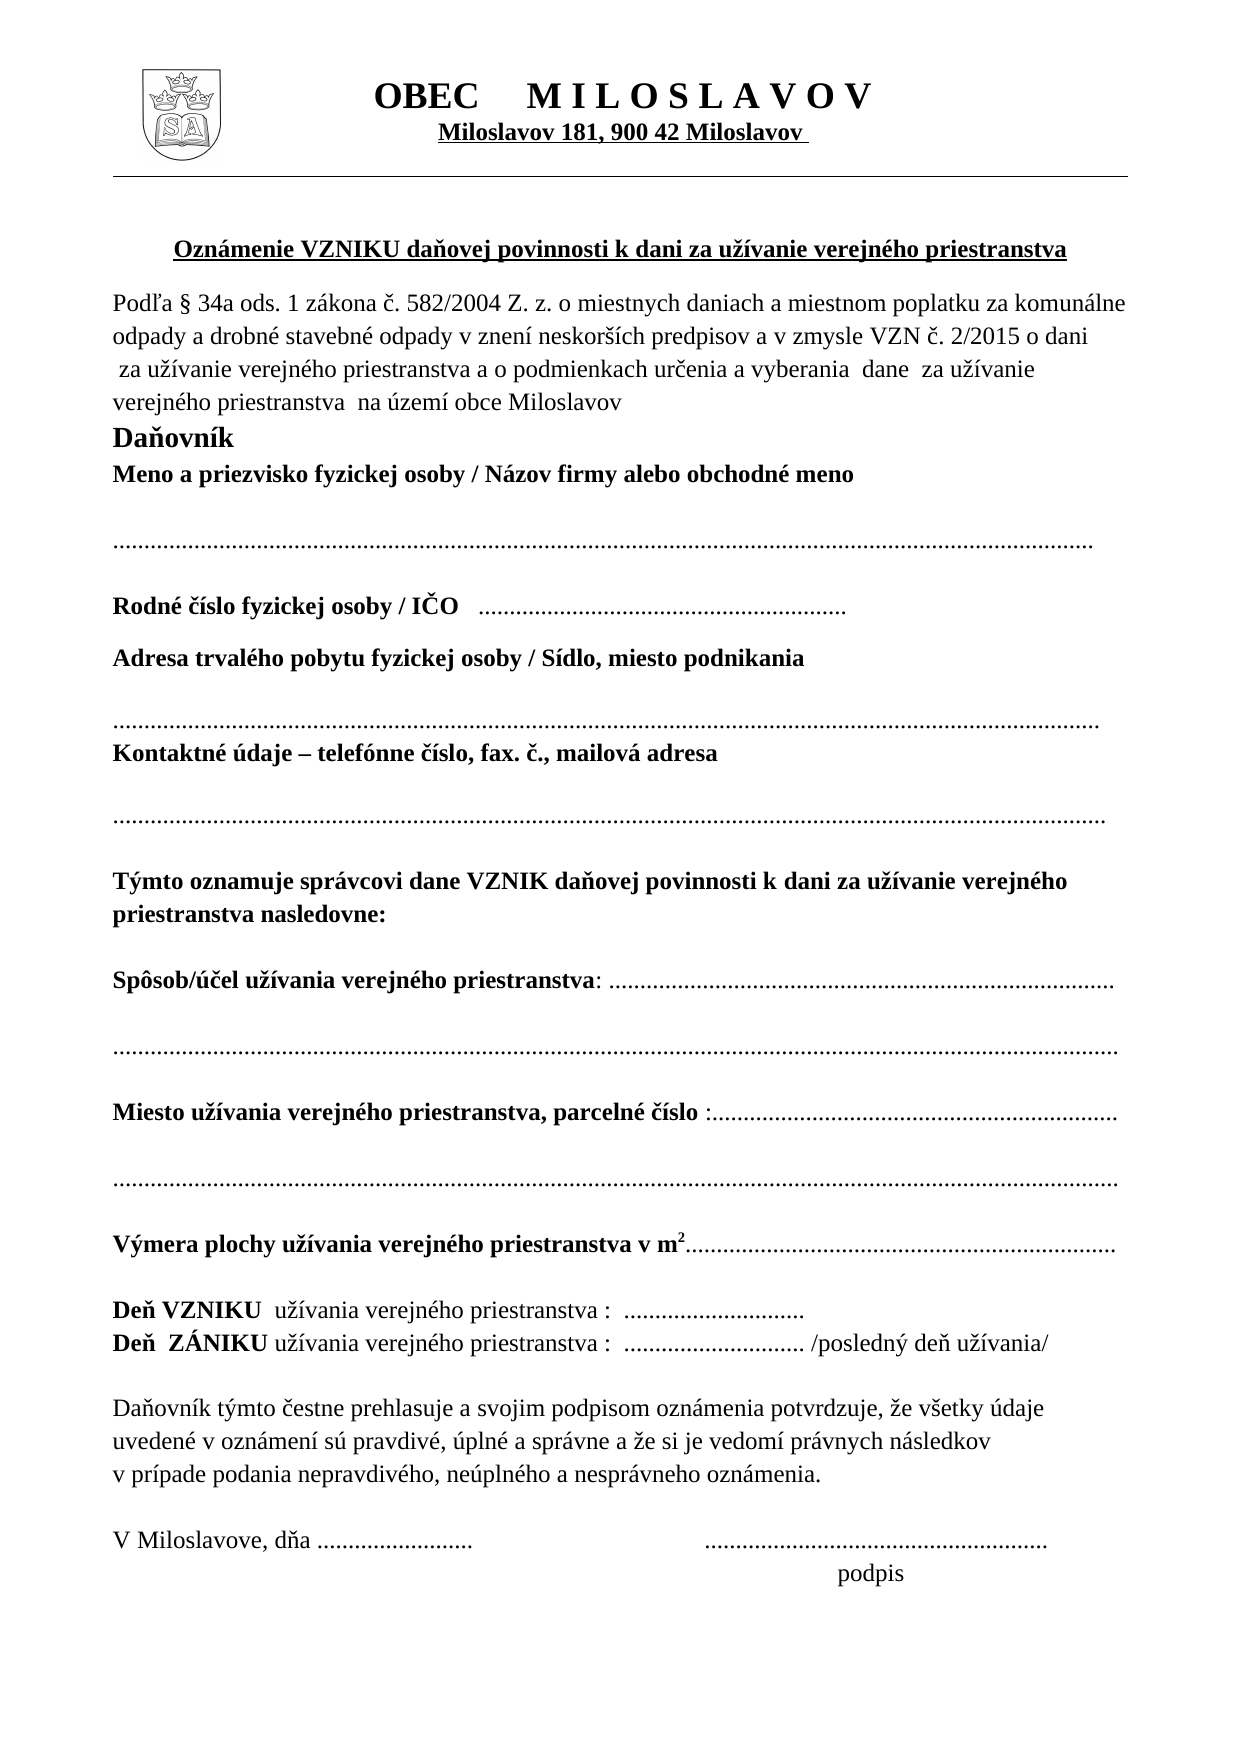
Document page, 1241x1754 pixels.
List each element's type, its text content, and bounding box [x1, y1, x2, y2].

picture [141, 68, 222, 162]
text ............................................................................................................................................................. [112, 525, 1128, 554]
text ................................................................................................................................................................. [112, 1163, 1128, 1192]
text ................................................................................................................................................................. [112, 1031, 1128, 1060]
text za užívanie verejného priestranstva a o podmienkach určenia a vyberania dane za užívanie verejného priestranstva na území obce Miloslavov [112, 354, 1128, 416]
text Daňovník týmto čestne prehlasuje a svojim podpisom oznámenia potvrdzuje, že všetky údaje uvedené v oznámení sú pravdivé, úplné a správne a že si je vedomí právnych následkov [112, 1393, 1128, 1455]
text Deň ZÁNIKU užívania verejného priestranstva : ............................. /posledný deň užívania/ [112, 1328, 1128, 1357]
text podpis [112, 1558, 1128, 1587]
text v prípade podania nepravdivého, neúplného a nesprávneho oznámenia. [112, 1459, 1128, 1488]
text Kontaktné údaje – telefónne číslo, fax. č., mailová adresa [112, 738, 1128, 767]
text Rodné číslo fyzickej osoby / IČO ........................................................... [112, 591, 1128, 620]
text ............................................................................................................................................................... [112, 800, 1128, 829]
text Týmto oznamuje správcovi dane VZNIK daňovej povinnosti k dani za užívanie verejného priestranstva nasledovne: [112, 866, 1128, 928]
text Daňovník [112, 420, 1128, 454]
text V Miloslavove, dňa ......................... ....................................................... [112, 1526, 1128, 1554]
text Podľa § 34a ods. 1 zákona č. 582/2004 Z. z. o miestnych daniach a miestnom poplatku za komunálne odpady a drobné stavebné odpady v znení neskorších predpisov a v zmysle VZN č. 2/2015 o dani [112, 288, 1128, 350]
text Výmera plochy užívania verejného priestranstva v m2..................................................................... [112, 1229, 1128, 1258]
text Deň VZNIKU užívania verejného priestranstva : ............................. [112, 1295, 1128, 1324]
text Oznámenie VZNIKU daňovej povinnosti k dani za užívanie verejného priestranstva [112, 234, 1128, 263]
text .............................................................................................................................................................. [112, 705, 1128, 734]
text Spôsob/účel užívania verejného priestranstva: ................................................................................. [112, 965, 1128, 994]
text Meno a priezvisko fyzickej osoby / Názov firmy alebo obchodné meno [112, 459, 1128, 488]
text Adresa trvalého pobytu fyzickej osoby / Sídlo, miesto podnikania [112, 643, 1128, 672]
text Miesto užívania verejného priestranstva, parcelné číslo :................................................................. [112, 1097, 1128, 1126]
